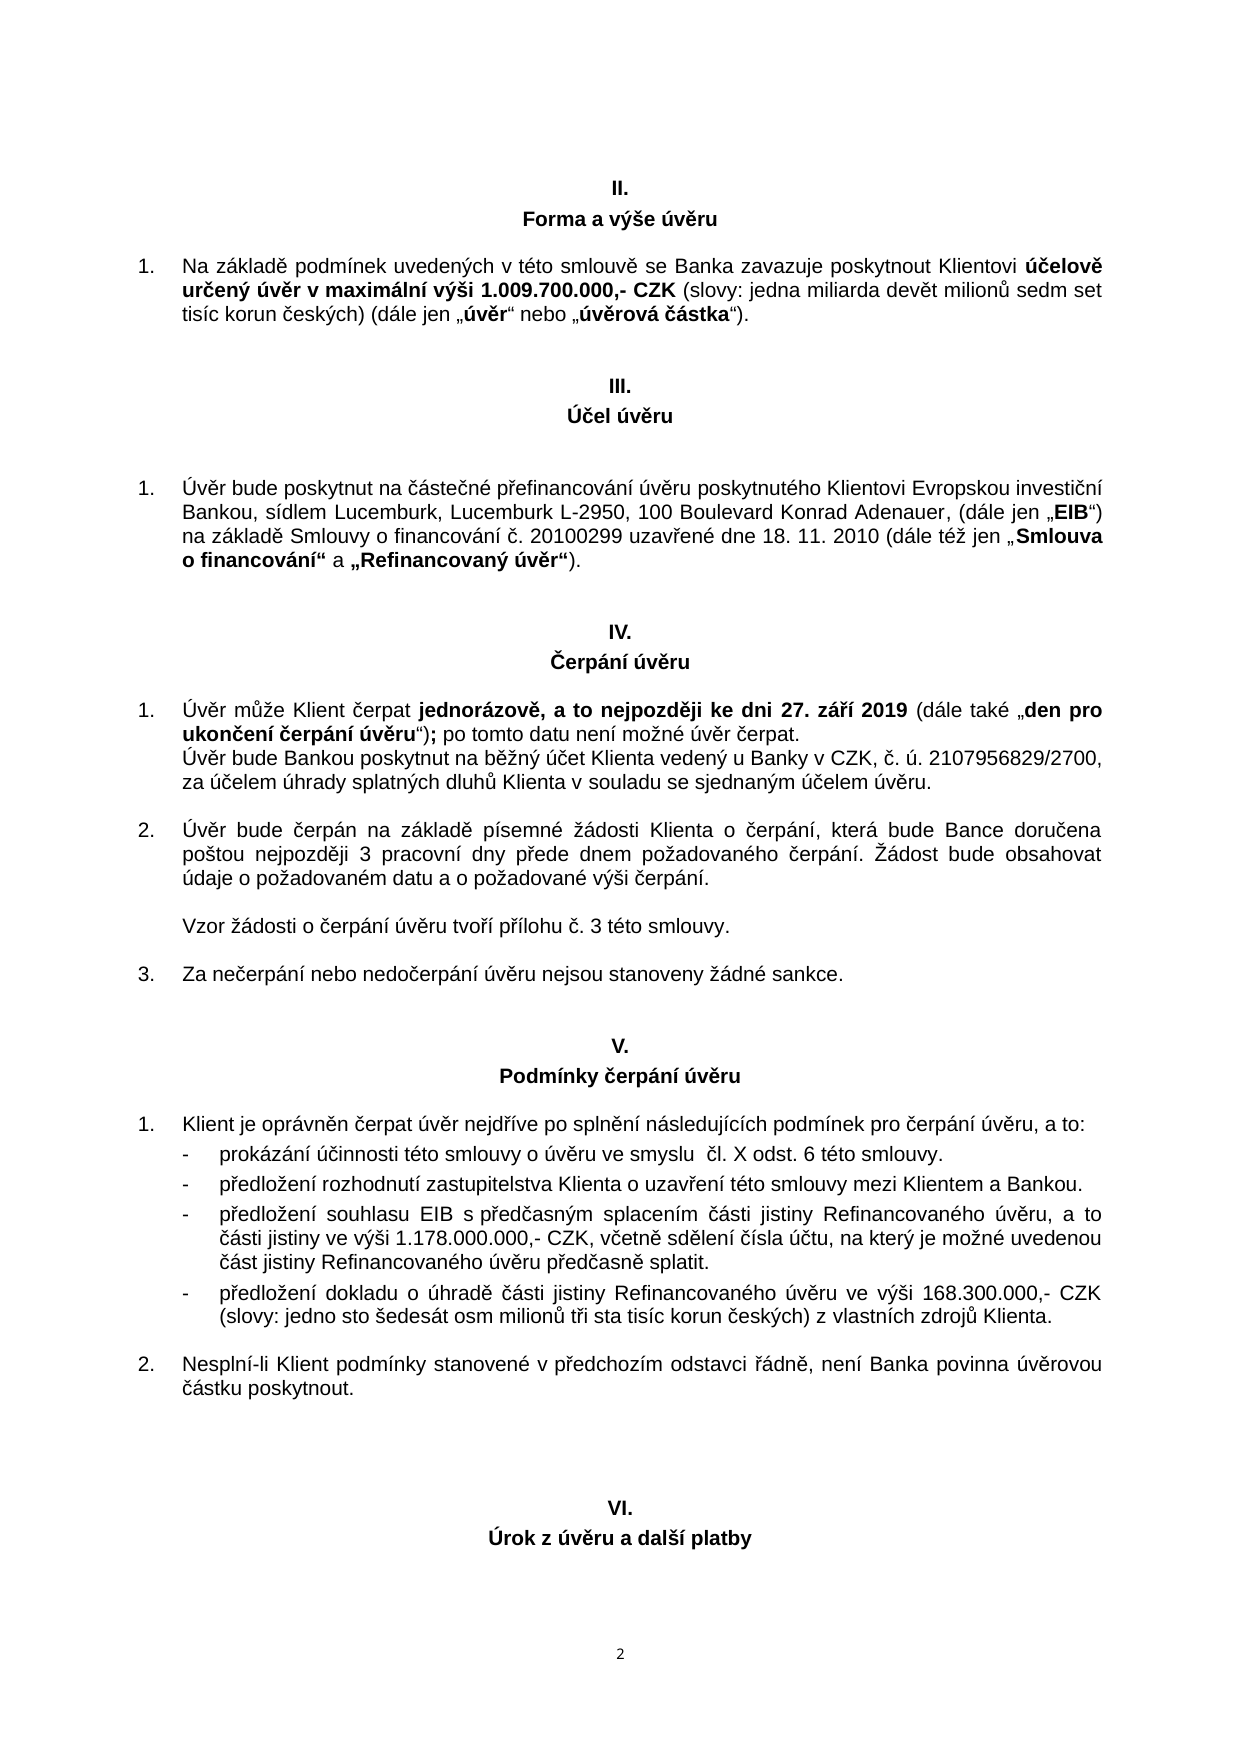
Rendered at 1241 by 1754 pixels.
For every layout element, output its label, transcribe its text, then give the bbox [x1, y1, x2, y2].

subtitle V. [138, 1033, 1103, 1057]
subtitle III. [138, 374, 1103, 398]
list předložení rozhodnutí zastupitelstva Klienta o uzavření této smlouvy mezi Klientem a Bankou. [182, 1172, 1103, 1196]
text 1. Klient je oprávněn čerpat úvěr nejdříve po splnění následujících podmínek pro čerpání úvěru, a to: [138, 1112, 1103, 1136]
subtitle 2. Nesplní-li Klient podmínky stanovené v předchozím odstavci řádně, není Banka povinna úvěrovou částku poskytnout. [138, 1352, 1103, 1400]
text Úvěr bude Bankou poskytnut na běžný účet Klienta vedený u Banky v CZK, č. ú. 2107956829/2700, za účelem úhrady splatných dluhů Klienta v souladu se sjednaným účelem úvěru. [182, 746, 1103, 794]
subtitle Úrok z úvěru a další platby [138, 1526, 1103, 1550]
text 1. Úvěr bude poskytnut na částečné přefinancování úvěru poskytnutého Klientovi Evropskou investiční Bankou, sídlem Lucemburk, Lucemburk L-2950, 100 Boulevard Konrad Adenauer, (dále jen „EIB“) na základě Smlouvy o financování č. 20100299 uzavřené dne 18. 11. 2010 (dále též jen „Smlouva o financování“ a „Refinancovaný úvěr“). [138, 476, 1103, 572]
subtitle VI. [138, 1496, 1103, 1520]
subtitle II. [138, 176, 1103, 200]
list předložení souhlasu EIB s předčasným splacením části jistiny Refinancovaného úvěru, a to části jistiny ve výši 1.178.000.000,- CZK, včetně sdělení čísla účtu, na který je možné uvedenou část jistiny Refinancovaného úvěru předčasně splatit. [182, 1202, 1103, 1274]
text 3. Za nečerpání nebo nedočerpání úvěru nejsou stanoveny žádné sankce. [138, 962, 1103, 986]
text Vzor žádosti o čerpání úvěru tvoří přílohu č. 3 této smlouvy. [182, 914, 1103, 938]
text 2. Úvěr bude čerpán na základě písemné žádosti Klienta o čerpání, která bude Bance doručena poštou nejpozději 3 pracovní dny přede dnem požadovaného čerpání. Žádost bude obsahovat údaje o požadovaném datu a o požadované výši čerpání. [138, 818, 1103, 890]
subtitle Účel úvěru [138, 404, 1103, 428]
subtitle Podmínky čerpání úvěru [138, 1064, 1103, 1088]
text 1. Úvěr může Klient čerpat jednorázově, a to nejpozději ke dni 27. září 2019 (dále také „den pro ukončení čerpání úvěru“); po tomto datu není možné úvěr čerpat. [138, 698, 1103, 746]
subtitle IV. [138, 620, 1103, 644]
list prokázání účinnosti této smlouvy o úvěru ve smyslu čl. X odst. 6 této smlouvy. [182, 1142, 1103, 1166]
text 1. Na základě podmínek uvedených v této smlouvě se Banka zavazuje poskytnout Klientovi účelově určený úvěr v maximální výši 1.009.700.000,- CZK (slovy: jedna miliarda devět milionů sedm set tisíc korun českých) (dále jen „úvěr“ nebo „úvěrová částka“). [138, 254, 1103, 326]
subtitle Forma a výše úvěru [138, 206, 1103, 230]
list předložení dokladu o úhradě části jistiny Refinancovaného úvěru ve výši 168.300.000,- CZK (slovy: jedno sto šedesát osm milionů tři sta tisíc korun českých) z vlastních zdrojů Klienta. [182, 1280, 1103, 1328]
subtitle Čerpání úvěru [138, 650, 1103, 674]
